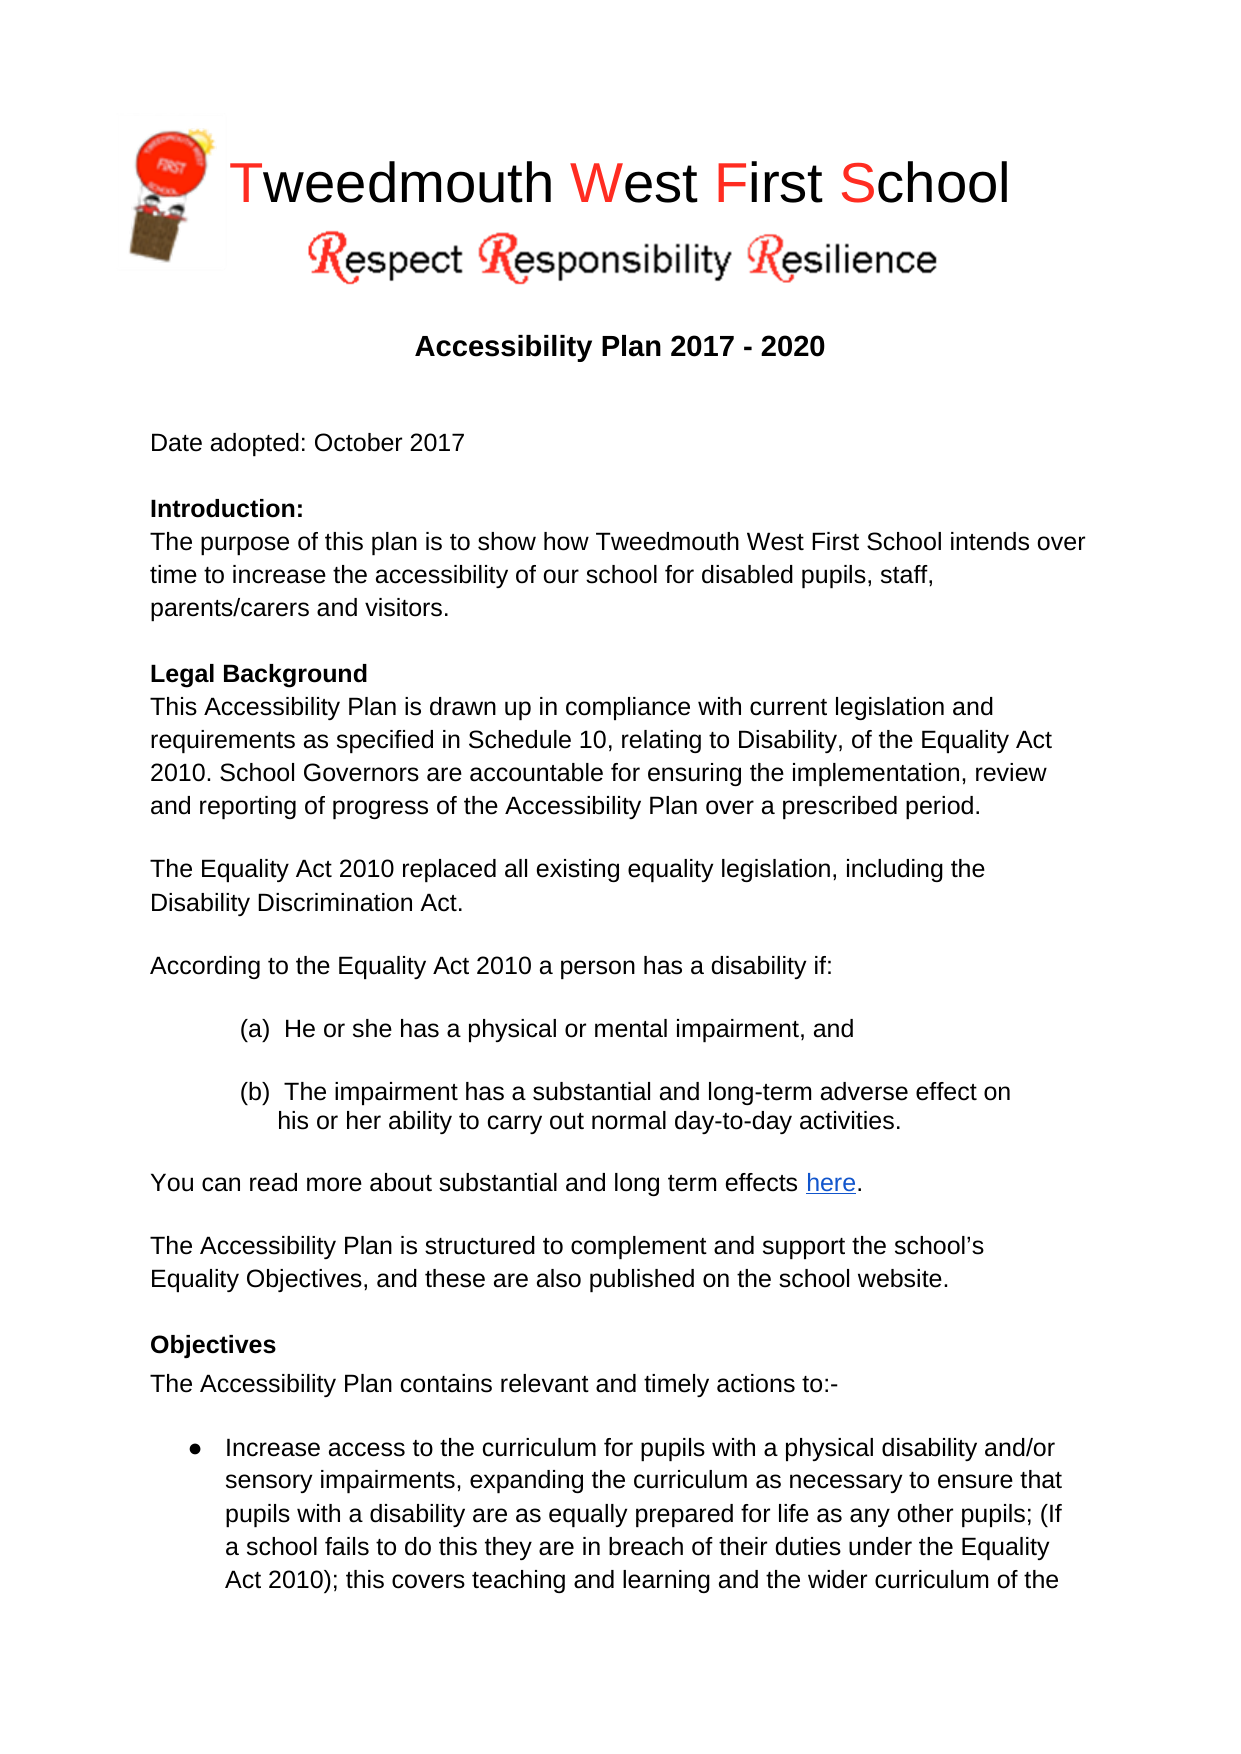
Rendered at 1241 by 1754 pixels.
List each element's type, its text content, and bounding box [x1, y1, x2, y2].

text Objectives [150, 1330, 1071, 1359]
text You can read more about substantial and long term effects here. [150, 1168, 1090, 1196]
text Accessibility Plan 2017 - 2020 [150, 329, 1090, 363]
text The Equality Act 2010 replaced all existing equality legislation, including the Disability Discrimination Act. [150, 854, 1073, 916]
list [187, 1432, 1071, 1593]
text (b) The impairment has a substantial and long-term adverse effect on his or her ability to carry out normal day-to-day activities. [239, 1077, 1046, 1135]
text Legal Background [150, 659, 1090, 688]
text Introduction: [150, 494, 1090, 523]
text According to the Equality Act 2010 a person has a disability if: [150, 951, 1090, 979]
text This Accessibility Plan is drawn up in compliance with current legislation and requirements as specified in Schedule 10, relating to Disability, of the Equality Act 2010. School Governors are accountable for ensuring the implementation, review and reporting of progress of the Accessibility Plan over a prescribed period. [150, 692, 1063, 820]
text (a) He or she has a physical or mental impairment, and [239, 1014, 1090, 1043]
picture [116, 113, 228, 272]
text The purpose of this plan is to show how Tweedmouth West First School intends over time to increase the accessibility of our school for disabled pupils, staff, parents/carers and visitors. [150, 527, 1090, 622]
text The Accessibility Plan is structured to complement and support the school’s Equality Objectives, and these are also published on the school website. [150, 1231, 1071, 1293]
text Date adopted: October 2017 [150, 428, 1090, 457]
picture [293, 214, 947, 287]
text Tweedmouth West First School [228, 150, 1090, 215]
text The Accessibility Plan contains relevant and timely actions to:- [150, 1369, 1071, 1398]
